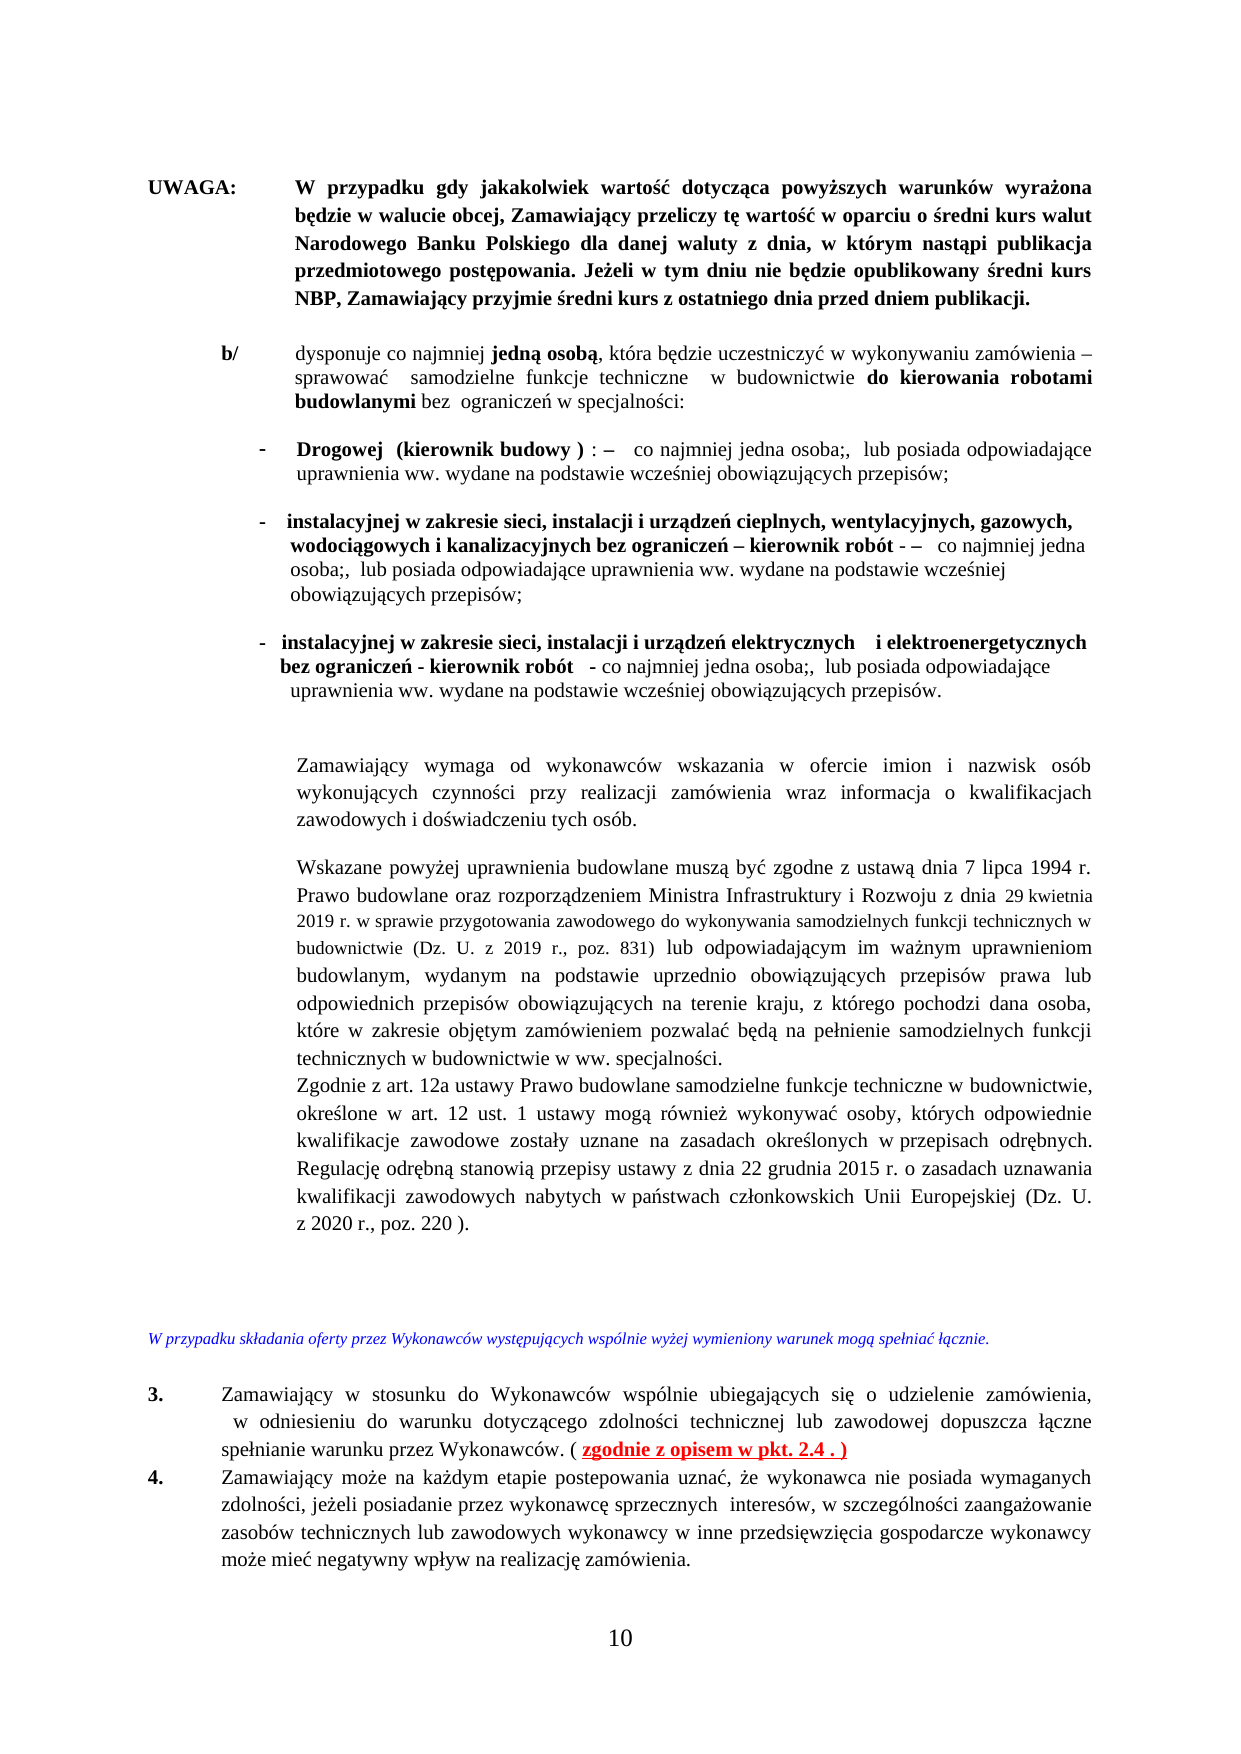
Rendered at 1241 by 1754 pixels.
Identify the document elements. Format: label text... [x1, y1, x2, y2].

list Zgodnie z art. 12a ustawy Prawo budowlane samodzielne funkcje techniczne w budownictwie, określone w art. 12 ust. 1 ustawy mogą również wykonywać osoby, których odpowiednie kwalifikacje zawodowe zostały uznane na zasadach określonych w przepisach odrębnych. Regulację odrębną stanowią przepisy ustawy z dnia 22 grudnia 2015 r. o zasadach uznawania kwalifikacji zawodowych nabytych w państwach członkowskich Unii Europejskiej (Dz. U. z 2020 r., poz. 220 ). [296, 1073, 1093, 1235]
text 3. Zamawiający w stosunku do Wykonawców wspólnie ubiegających się o udzielenie zamówienia, w odniesieniu do warunku dotyczącego zdolności technicznej lub zawodowej dopuszcza łączne spełnianie warunku przez Wykonawców. ( zgodnie z opisem w pkt. 2.4 . ) [148, 1406, 1093, 1461]
text UWAGA: W przypadku gdy jakakolwiek wartość dotycząca powyższych warunków wyrażona będzie w walucie obcej, Zamawiający przeliczy tę wartość w oparciu o średni kurs walut Narodowego Banku Polskiego dla danej waluty z dnia, w którym nastąpi publikacja przedmiotowego postępowania. Jeżeli w tym dniu nie będzie opublikowany średni kurs NBP, Zamawiający przyjmie średni kurs z ostatniego dnia przed dniem publikacji. [148, 181, 1093, 310]
list Wskazane powyżej uprawnienia budowlane muszą być zgodne z ustawą dnia 7 lipca 1994 r. Prawo budowlane oraz rozporządzeniem Ministra Infrastruktury i Rozwoju z dnia 29 kwietnia 2019 r. w sprawie przygotowania zawodowego do wykonywania samodzielnych funkcji technicznych w budownictwie (Dz. U. z 2019 r., poz. 831) lub odpowiadającym im ważnym uprawnieniom budowlanym, wydanym na podstawie uprzednio obowiązujących przepisów prawa lub odpowiednich przepisów obowiązujących na terenie kraju, z którego pochodzi dana osoba, które w zakresie objętym zamówieniem pozwalać będą na pełnienie samodzielnych funkcji technicznych w budownictwie w ww. specjalności. [296, 855, 1093, 1070]
text wodociągowych i kanalizacyjnych bez ograniczeń – kierownik robót - – co najmniej jedna [259, 533, 1093, 557]
text W przypadku składania oferty przez Wykonawców występujących wspólnie wyżej wymieniony warunek mogą spełniać łącznie. [148, 1329, 1093, 1348]
text - instalacyjnej w zakresie sieci, instalacji i urządzeń elektrycznych i elektroenergetycznych [221, 629, 1093, 654]
text obowiązujących przepisów; [259, 581, 1093, 606]
list Drogowej (kierownik budowy ) : – co najmniej jedna osoba;, lub posiada odpowiadające uprawnienia ww. wydane na podstawie wcześniej obowiązujących przepisów; [259, 437, 1093, 485]
text 4. Zamawiający może na każdym etapie postepowania uznać, że wykonawca nie posiada wymaganych zdolności, jeżeli posiadanie przez wykonawcę sprzecznych interesów, w szczególności zaangażowanie zasobów technicznych lub zawodowych wykonawcy w inne przedsięwzięcia gospodarcze wykonawcy może mieć negatywny wpływ na realizację zamówienia. [148, 1489, 1093, 1571]
text b/ dysponuje co najmniej jedną osobą, która będzie uczestniczyć w wykonywaniu zamówienia – sprawować samodzielne funkcje techniczne w budownictwie do kierowania robotami budowlanymi bez ograniczeń w specjalności: [221, 341, 1093, 413]
text osoba;, lub posiada odpowiadające uprawnienia ww. wydane na podstawie wcześniej [259, 557, 1093, 581]
text uprawnienia ww. wydane na podstawie wcześniej obowiązujących przepisów. [221, 678, 1093, 702]
text bez ograniczeń - kierownik robót - co najmniej jedna osoba;, lub posiada odpowiadające [221, 654, 1093, 678]
text - instalacyjnej w zakresie sieci, instalacji i urządzeń cieplnych, wentylacyjnych, gazowych, [259, 509, 1093, 533]
list Zamawiający wymaga od wykonawców wskazania w ofercie imion i nazwisk osób wykonujących czynności przy realizacji zamówienia wraz informacja o kwalifikacjach zawodowych i doświadczeniu tych osób. [296, 750, 1093, 831]
